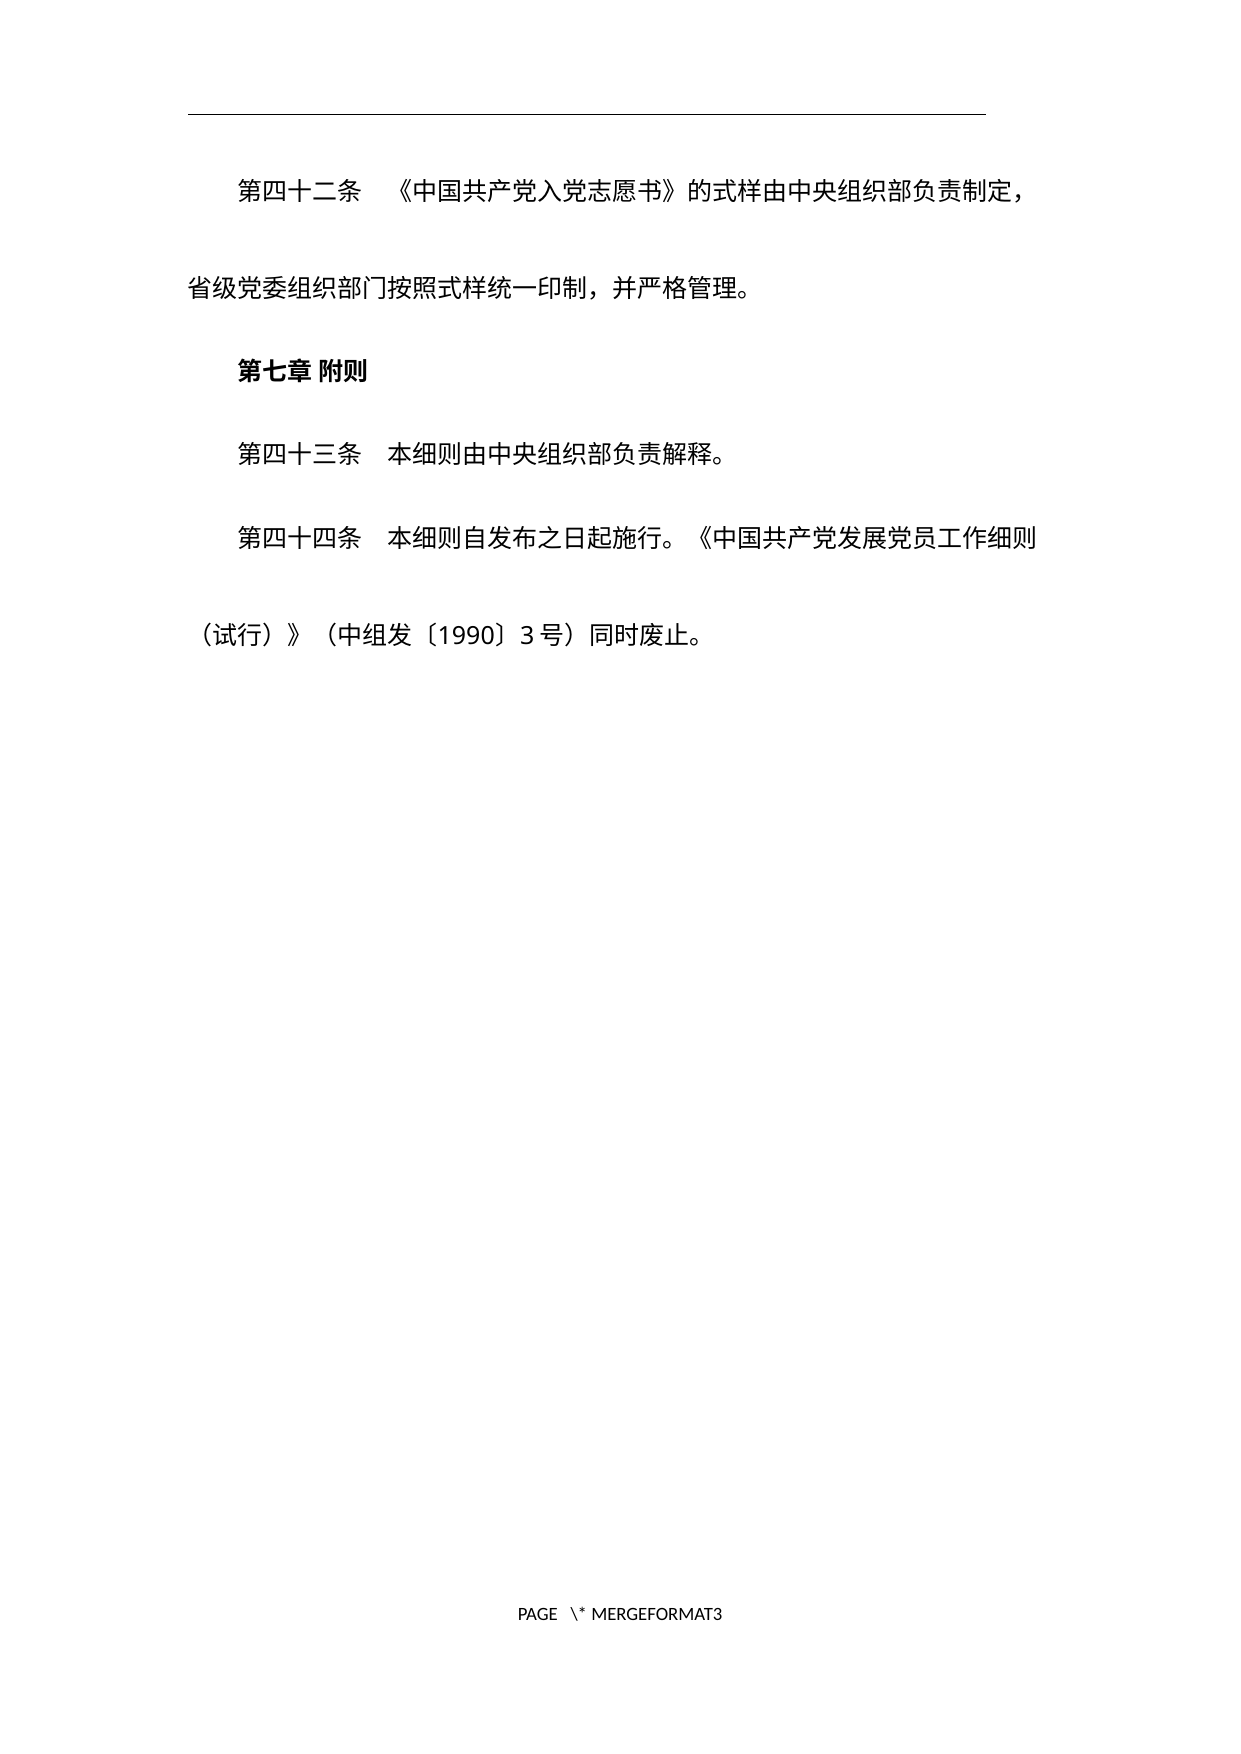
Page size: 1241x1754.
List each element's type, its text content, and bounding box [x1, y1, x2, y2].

text 第四十四条 本细则自发布之日起施行。《中国共产党发展党员工作细则（试行）》（中组发〔1990〕3号）同时废止。 [187, 504, 1053, 666]
text 第四十三条 本细则由中央组织部负责解释。 [187, 421, 1053, 486]
text 第七章 附则 [187, 337, 1053, 402]
text 第四十二条 《中国共产党入党志愿书》的式样由中央组织部负责制定，省级党委组织部门按照式样统一印制，并严格管理。 [187, 157, 1053, 319]
